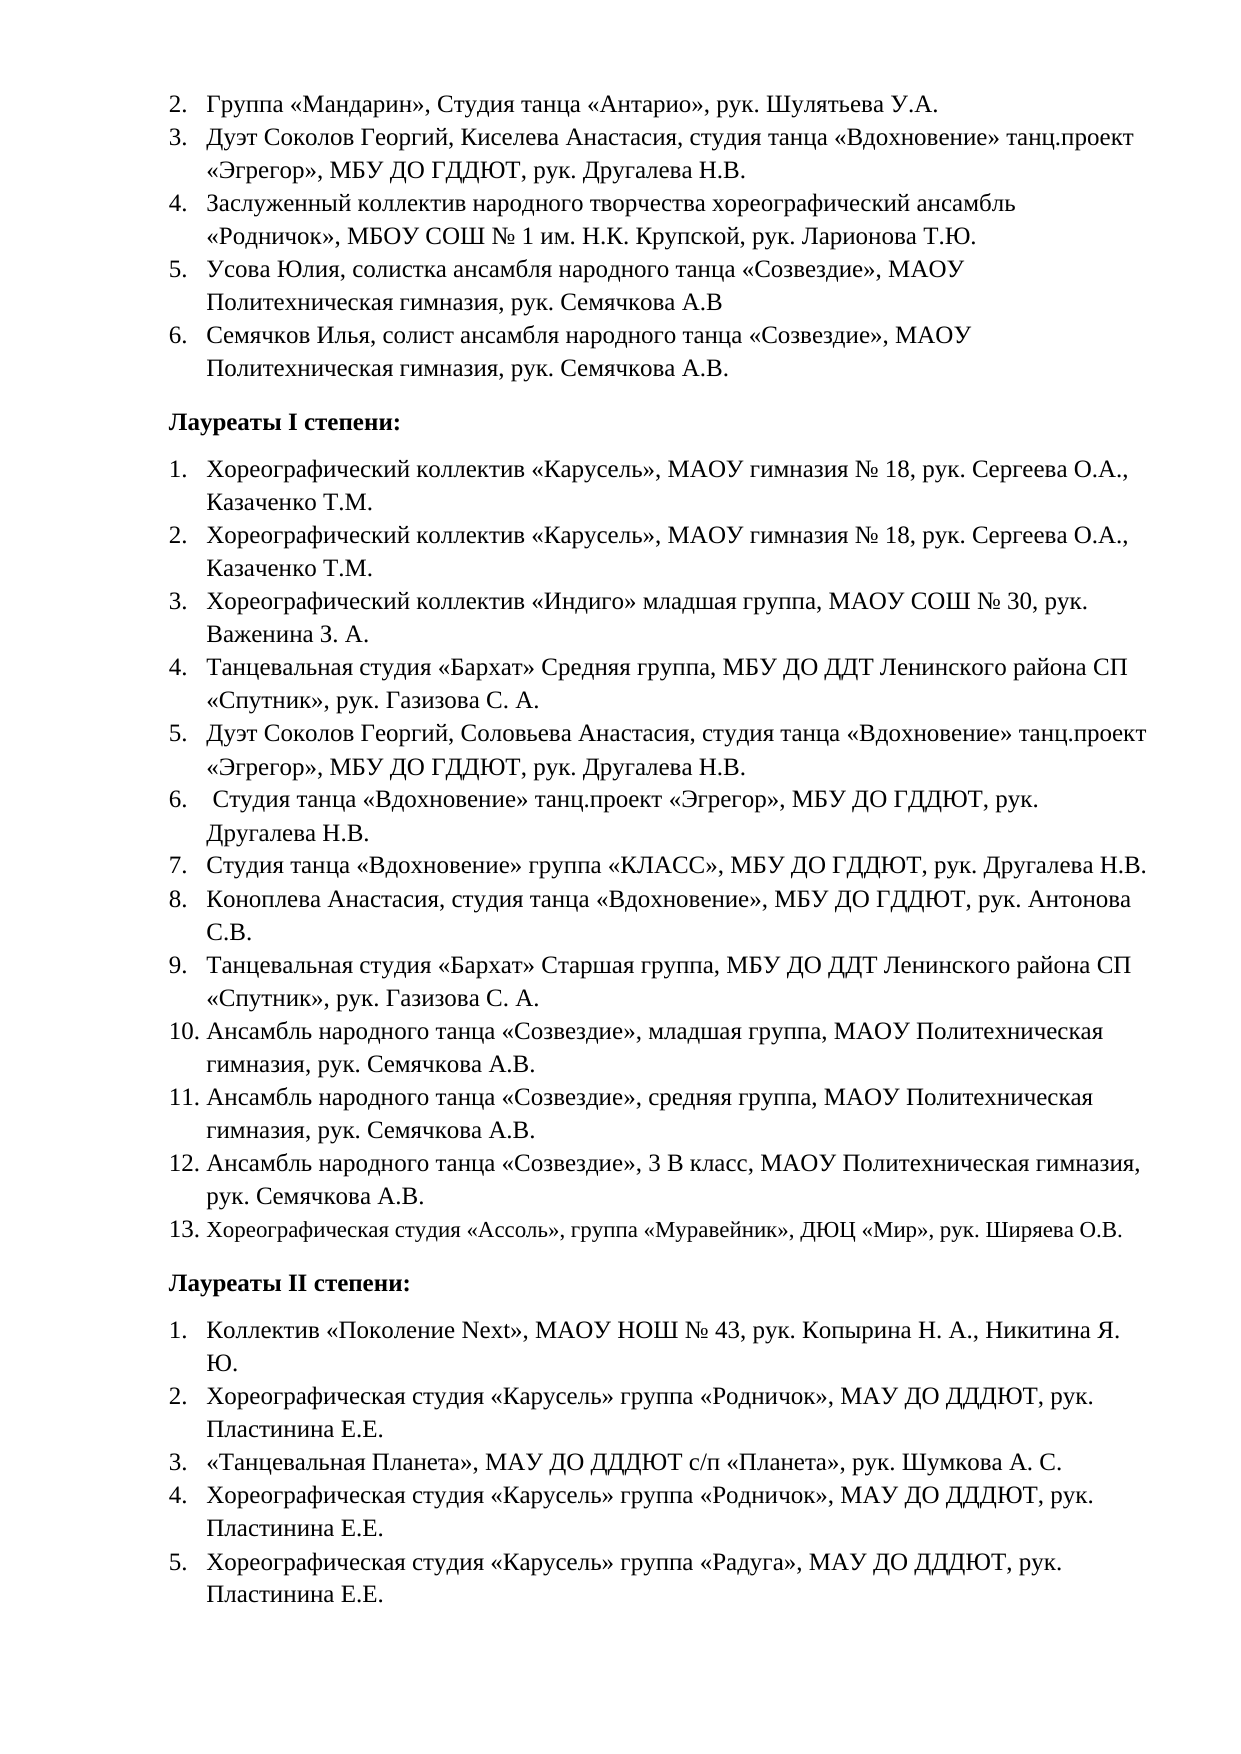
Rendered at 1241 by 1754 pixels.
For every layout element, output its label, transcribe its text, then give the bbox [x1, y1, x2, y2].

list Студия танца «Вдохновение» группа «КЛАСС», МБУ ДО ГДДЮТ, рук. Другалева Н.В. [169, 851, 1152, 879]
list Танцевальная студия «Бархат» Средняя группа, МБУ ДО ДДТ Ленинского района СП «Спутник», рук. Газизова С. А. [169, 652, 1152, 714]
list «Танцевальная Планета», МАУ ДО ДДДЮТ с/п «Планета», рук. Шумкова А. С. [169, 1447, 1152, 1476]
list Хореографическая студия «Карусель» группа «Радуга», МАУ ДО ДДДЮТ, рук. Пластинина Е.Е. [169, 1547, 1152, 1608]
list Дуэт Соколов Георгий, Соловьева Анастасия, студия танца «Вдохновение» танц.проект «Эгрегор», МБУ ДО ГДДЮТ, рук. Другалева Н.В. [169, 718, 1152, 780]
list Студия танца «Вдохновение» танц.проект «Эгрегор», МБУ ДО ГДДЮТ, рук. Другалева Н.В. [169, 784, 1152, 846]
list Хореографический коллектив «Карусель», МАОУ гимназия № 18, рук. Сергеева О.А., Казаченко Т.М. [169, 520, 1152, 582]
list Ансамбль народного танца «Созвездие», 3 В класс, МАОУ Политехническая гимназия, рук. Семячкова А.В. [169, 1148, 1152, 1209]
list Заслуженный коллектив народного творчества хореографический ансамбль «Родничок», МБОУ СОШ № 1 им. Н.К. Крупской, рук. Ларионова Т.Ю. [169, 188, 1152, 249]
list Хореографический коллектив «Индиго» младшая группа, МАОУ СОШ № 30, рук. Важенина З. А. [169, 586, 1152, 648]
list Хореографический коллектив «Карусель», МАОУ гимназия № 18, рук. Сергеева О.А., Казаченко Т.М. [169, 454, 1152, 516]
list Танцевальная студия «Бархат» Старшая группа, МБУ ДО ДДТ Ленинского района СП «Спутник», рук. Газизова С. А. [169, 950, 1152, 1011]
list Коноплева Анастасия, студия танца «Вдохновение», МБУ ДО ГДДЮТ, рук. Антонова С.В. [169, 884, 1152, 945]
list Группа «Мандарин», Студия танца «Антарио», рук. Шулятьева У.А. [169, 89, 1152, 117]
list Хореографическая студия «Ассоль», группа «Муравейник», ДЮЦ «Мир», рук. Ширяева О.В. [169, 1214, 1152, 1243]
list Хореографическая студия «Карусель» группа «Родничок», МАУ ДО ДДДЮТ, рук. Пластинина Е.Е. [169, 1481, 1152, 1542]
text Лауреаты II степени: [169, 1268, 1152, 1296]
list Семячков Илья, солист ансамбля народного танца «Созвездие», МАОУ Политехническая гимназия, рук. Семячкова А.В. [169, 320, 1152, 382]
list Коллектив «Поколение Next», МАОУ НОШ № 43, рук. Копырина Н. А., Никитина Я. Ю. [169, 1315, 1152, 1377]
list Хореографическая студия «Карусель» группа «Родничок», МАУ ДО ДДДЮТ, рук. Пластинина Е.Е. [169, 1381, 1152, 1443]
list Ансамбль народного танца «Созвездие», младшая группа, МАОУ Политехническая гимназия, рук. Семячкова А.В. [169, 1016, 1152, 1077]
text Лауреаты I степени: [169, 407, 1152, 435]
list Ансамбль народного танца «Созвездие», средняя группа, МАОУ Политехническая гимназия, рук. Семячкова А.В. [169, 1082, 1152, 1143]
list Усова Юлия, солистка ансамбля народного танца «Созвездие», МАОУ Политехническая гимназия, рук. Семячкова А.В [169, 254, 1152, 316]
list Дуэт Соколов Георгий, Киселева Анастасия, студия танца «Вдохновение» танц.проект «Эгрегор», МБУ ДО ГДДЮТ, рук. Другалева Н.В. [169, 122, 1152, 183]
